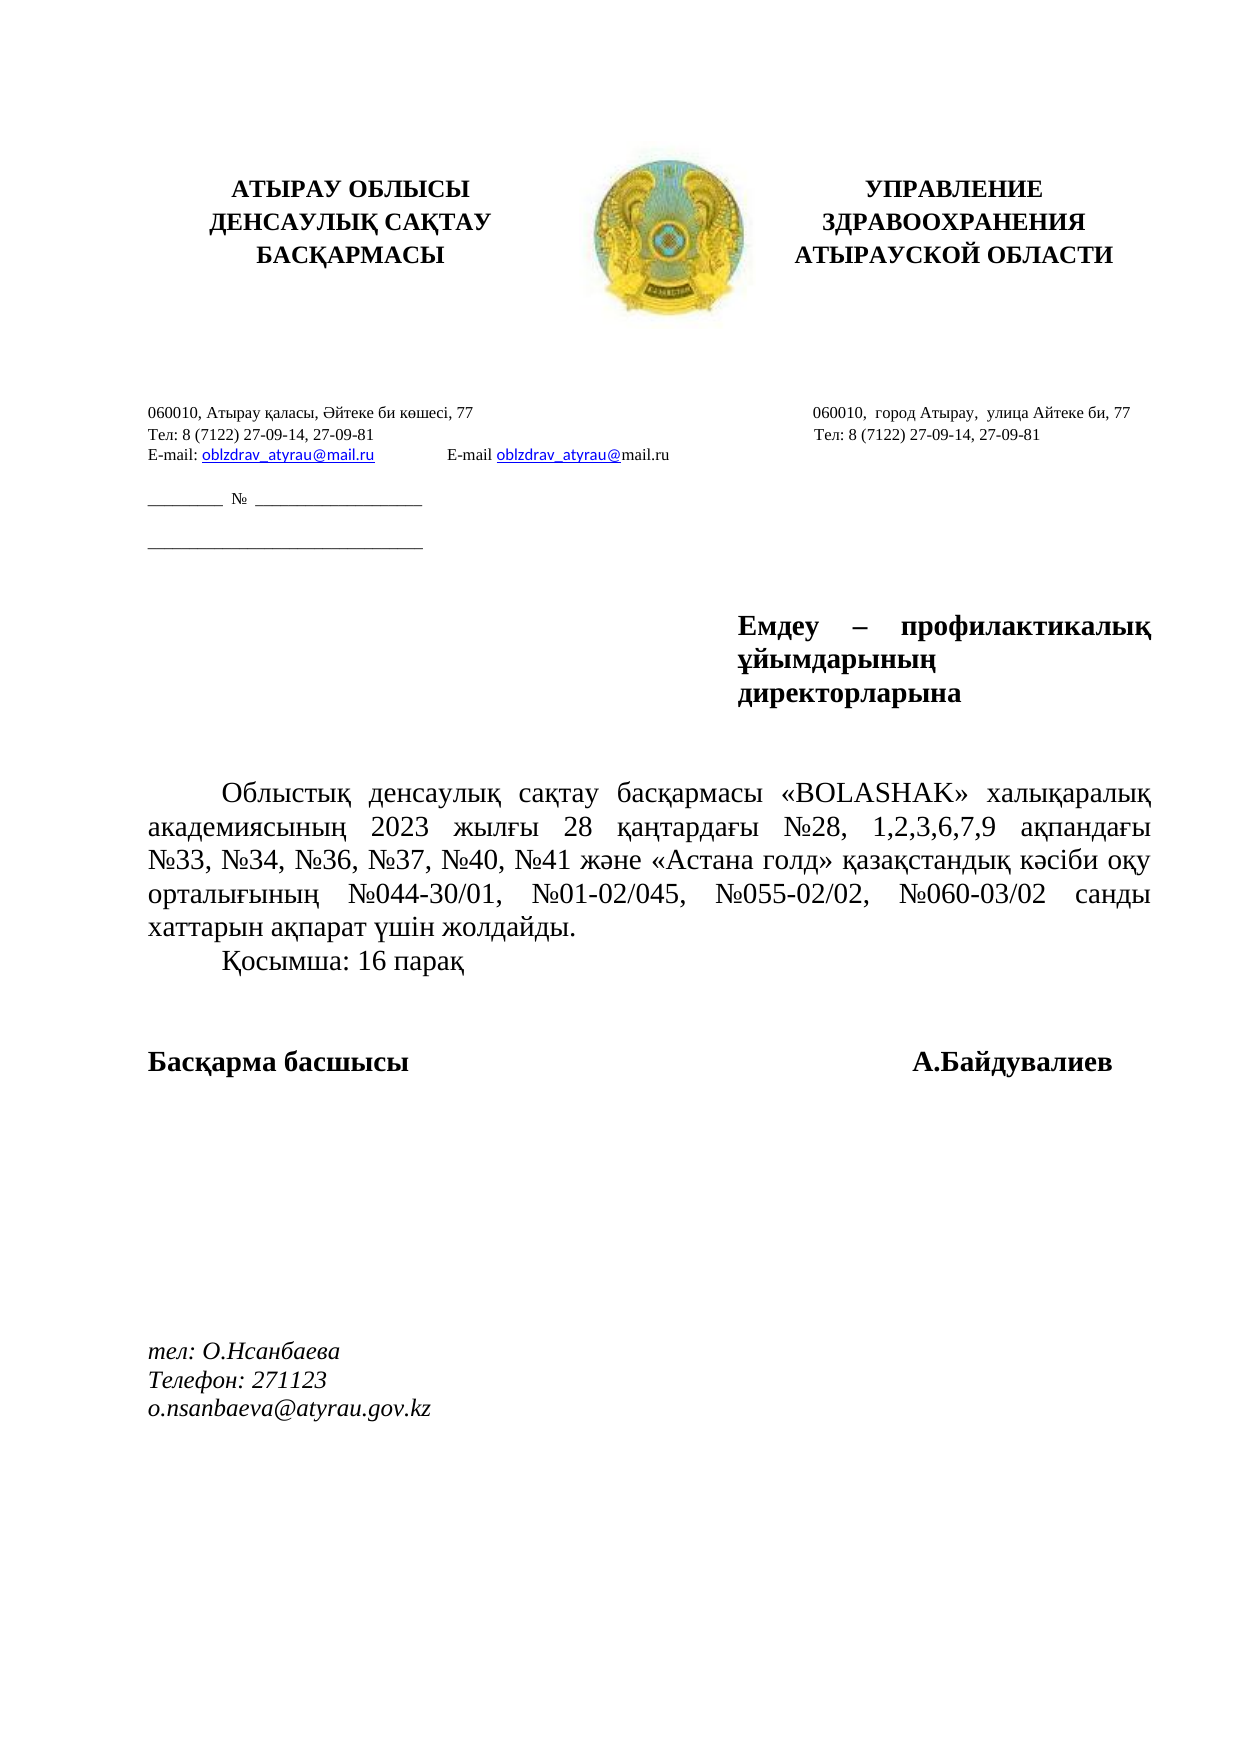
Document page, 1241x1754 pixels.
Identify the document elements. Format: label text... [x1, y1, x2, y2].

text _________ № ____________________ [148, 488, 1152, 508]
text E-mail: oblzdrav_atyrau@mail.ru E-mail oblzdrav_atyrau@mail.ru [148, 444, 1152, 465]
text o.nsanbaeva@atyrau.gov.kz [148, 1393, 1152, 1422]
picture [579, 141, 756, 329]
text 060010, Атырау қаласы, Әйтеке би көшесі, 77 060010, город Атырау, улица Айтеке би, 77 [148, 403, 1152, 422]
text Қосымша: 16 парақ [148, 943, 1152, 977]
text тел: О.Нсанбаева [148, 1336, 1152, 1365]
text Емдеу – профилактикалық ұйымдарының директорларына [738, 608, 1152, 708]
table_header АТЫРАУ ОБЛЫСЫ ДЕНСАУЛЫҚ САҚТАУ БАСҚАРМАСЫ [136, 141, 564, 354]
text _________________________________ [148, 531, 1152, 551]
table_header УПРАВЛЕНИЕ ЗДРАВООХРАНЕНИЯ АТЫРАУСКОЙ ОБЛАСТИ [771, 141, 1136, 354]
text Телефон: 271123 [148, 1365, 1152, 1393]
table_header [564, 141, 771, 354]
text Облыстық денсаулық сақтау басқармасы «BOLASHAK» халықаралық академиясының 2023 жылғы 28 қаңтардағы №28, 1,2,3,6,7,9 ақпандағы №33, №34, №36, №37, №40, №41 және «Астана голд» қазақстандық кәсіби оқу орталығының №044-30/01, №01-02/045, №055-02/02, №060-03/02 санды хаттарын ақпарат үшін жолдайды. [148, 775, 1152, 943]
text Басқарма басшысы А.Байдувалиев [148, 1044, 1152, 1077]
subtitle Тел: 8 (7122) 27-09-14, 27-09-81 Тел: 8 (7122) 27-09-14, 27-09-81 [148, 425, 1152, 444]
